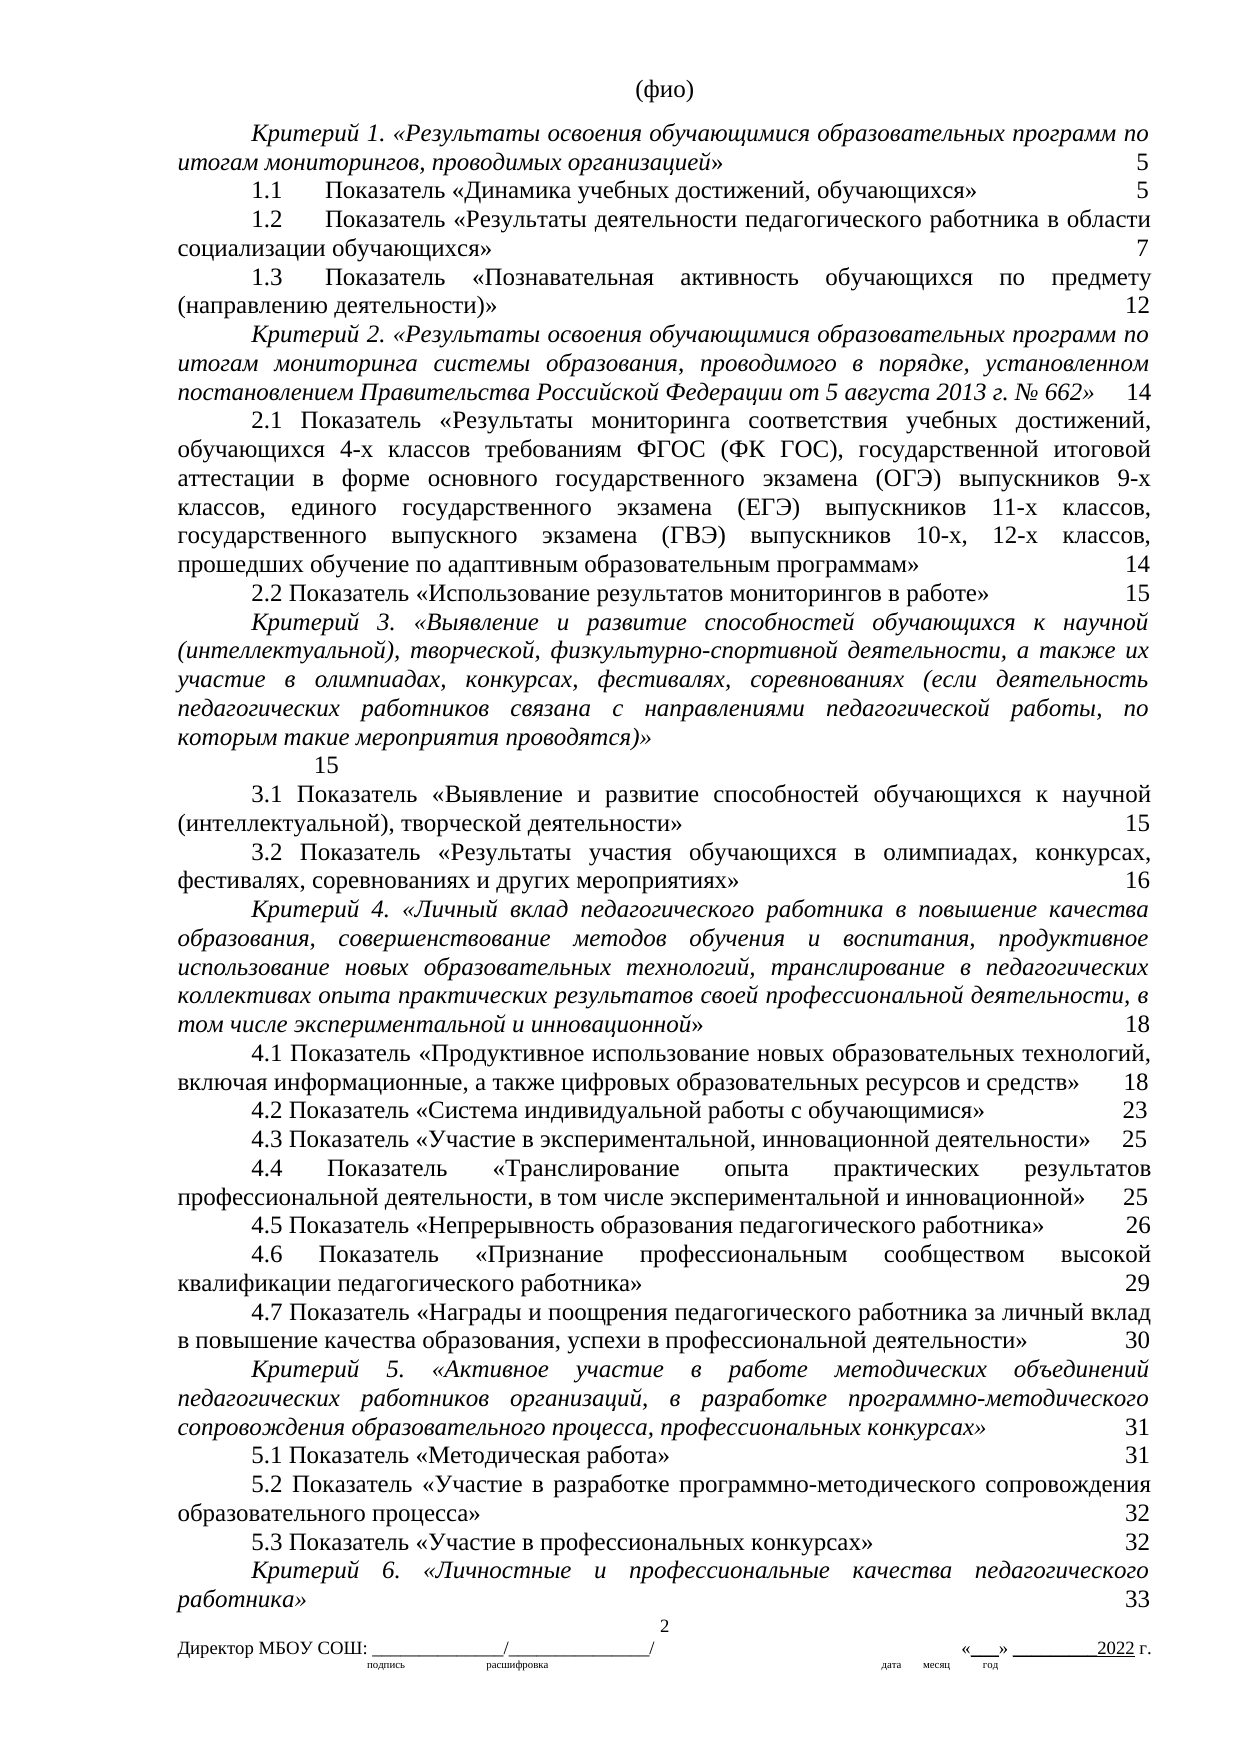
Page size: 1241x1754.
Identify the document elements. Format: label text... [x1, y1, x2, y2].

text 1.2 Показатель «Результаты деятельности педагогического работника в области социализации обучающихся» 7 [177, 204, 1152, 262]
text 3.2 Показатель «Результаты участия обучающихся в олимпиадах, конкурсах, фестивалях, соревнованиях и других мероприятиях» 16 [177, 837, 1152, 894]
text 4.2 Показатель «Система индивидуальной работы с обучающимися» 23 [177, 1096, 1152, 1124]
text 5.1 Показатель «Методическая работа» 31 [177, 1441, 1152, 1469]
text Критерий 6. «Личностные и профессиональные качества педагогического работника» 33 [177, 1556, 1152, 1613]
text 2.1 Показатель «Результаты мониторинга соответствия учебных достижений, обучающихся 4-х классов требованиям ФГОС (ФК ГОС), государственной итоговой аттестации в форме основного государственного экзамена (ОГЭ) выпускников 9-х классов, единого государственного экзамена (ЕГЭ) выпускников 11-х классов, государственного выпускного экзамена (ГВЭ) выпускников 10-х, 12-х классов, прошедших обучение по адаптивным образовательным программам» 14 [177, 406, 1152, 578]
text 1.1 Показатель «Динамика учебных достижений, обучающихся» 5 [177, 176, 1152, 204]
text Критерий 5. «Активное участие в работе методических объединений педагогических работников организаций, в разработке программно-методического сопровождения образовательного процесса, профессиональных конкурсах» 31 [177, 1354, 1152, 1441]
text 4.5 Показатель «Непрерывность образования педагогического работника» 26 [177, 1211, 1152, 1239]
text 1.3 Показатель «Познавательная активность обучающихся по предмету (направлению деятельности)» 12 [177, 262, 1152, 319]
text 4.6 Показатель «Признание профессиональным сообществом высокой квалификации педагогического работника» 29 [177, 1239, 1152, 1297]
text 4.3 Показатель «Участие в экспериментальной, инновационной деятельности» 25 [177, 1124, 1152, 1153]
text 4.1 Показатель «Продуктивное использование новых образовательных технологий, включая информационные, а также цифровых образовательных ресурсов и средств» 18 [177, 1038, 1152, 1096]
text 5.3 Показатель «Участие в профессиональных конкурсах» 32 [177, 1527, 1152, 1556]
text 4.4 Показатель «Транслирование опыта практических результатов профессиональной деятельности, в том числе экспериментальной и инновационной» 25 [177, 1153, 1152, 1211]
text 2.2 Показатель «Использование результатов мониторингов в работе» 15 [177, 578, 1152, 607]
text Критерий 3. «Выявление и развитие способностей обучающихся к научной (интеллектуальной), творческой, физкультурно-спортивной деятельности, а также их участие в олимпиадах, конкурсах, фестивалях, соревнованиях (если деятельность педагогических работников связана с направлениями педагогической работы, по которым такие мероприятия проводятся)» 15 [177, 607, 1152, 779]
text Критерий 4. «Личный вклад педагогического работника в повышение качества образования, совершенствование методов обучения и воспитания, продуктивное использование новых образовательных технологий, транслирование в педагогических коллективах опыта практических результатов своей профессиональной деятельности, в том числе экспериментальной и инновационной» 18 [177, 894, 1152, 1038]
text 3.1 Показатель «Выявление и развитие способностей обучающихся к научной (интеллектуальной), творческой деятельности» 15 [177, 779, 1152, 837]
text 4.7 Показатель «Награды и поощрения педагогического работника за личный вклад в повышение качества образования, успехи в профессиональной деятельности» 30 [177, 1297, 1152, 1354]
text Критерий 1. «Результаты освоения обучающимися образовательных программ по итогам мониторингов, проводимых организацией» 5 [177, 118, 1152, 176]
text Критерий 2. «Результаты освоения обучающимися образовательных программ по итогам мониторинга системы образования, проводимого в порядке, установленном постановлением Правительства Российской Федерации от 5 августа 2013 г. № 662» 14 [177, 319, 1152, 406]
text 5.2 Показатель «Участие в разработке программно-методического сопровождения образовательного процесса» 32 [177, 1469, 1152, 1527]
